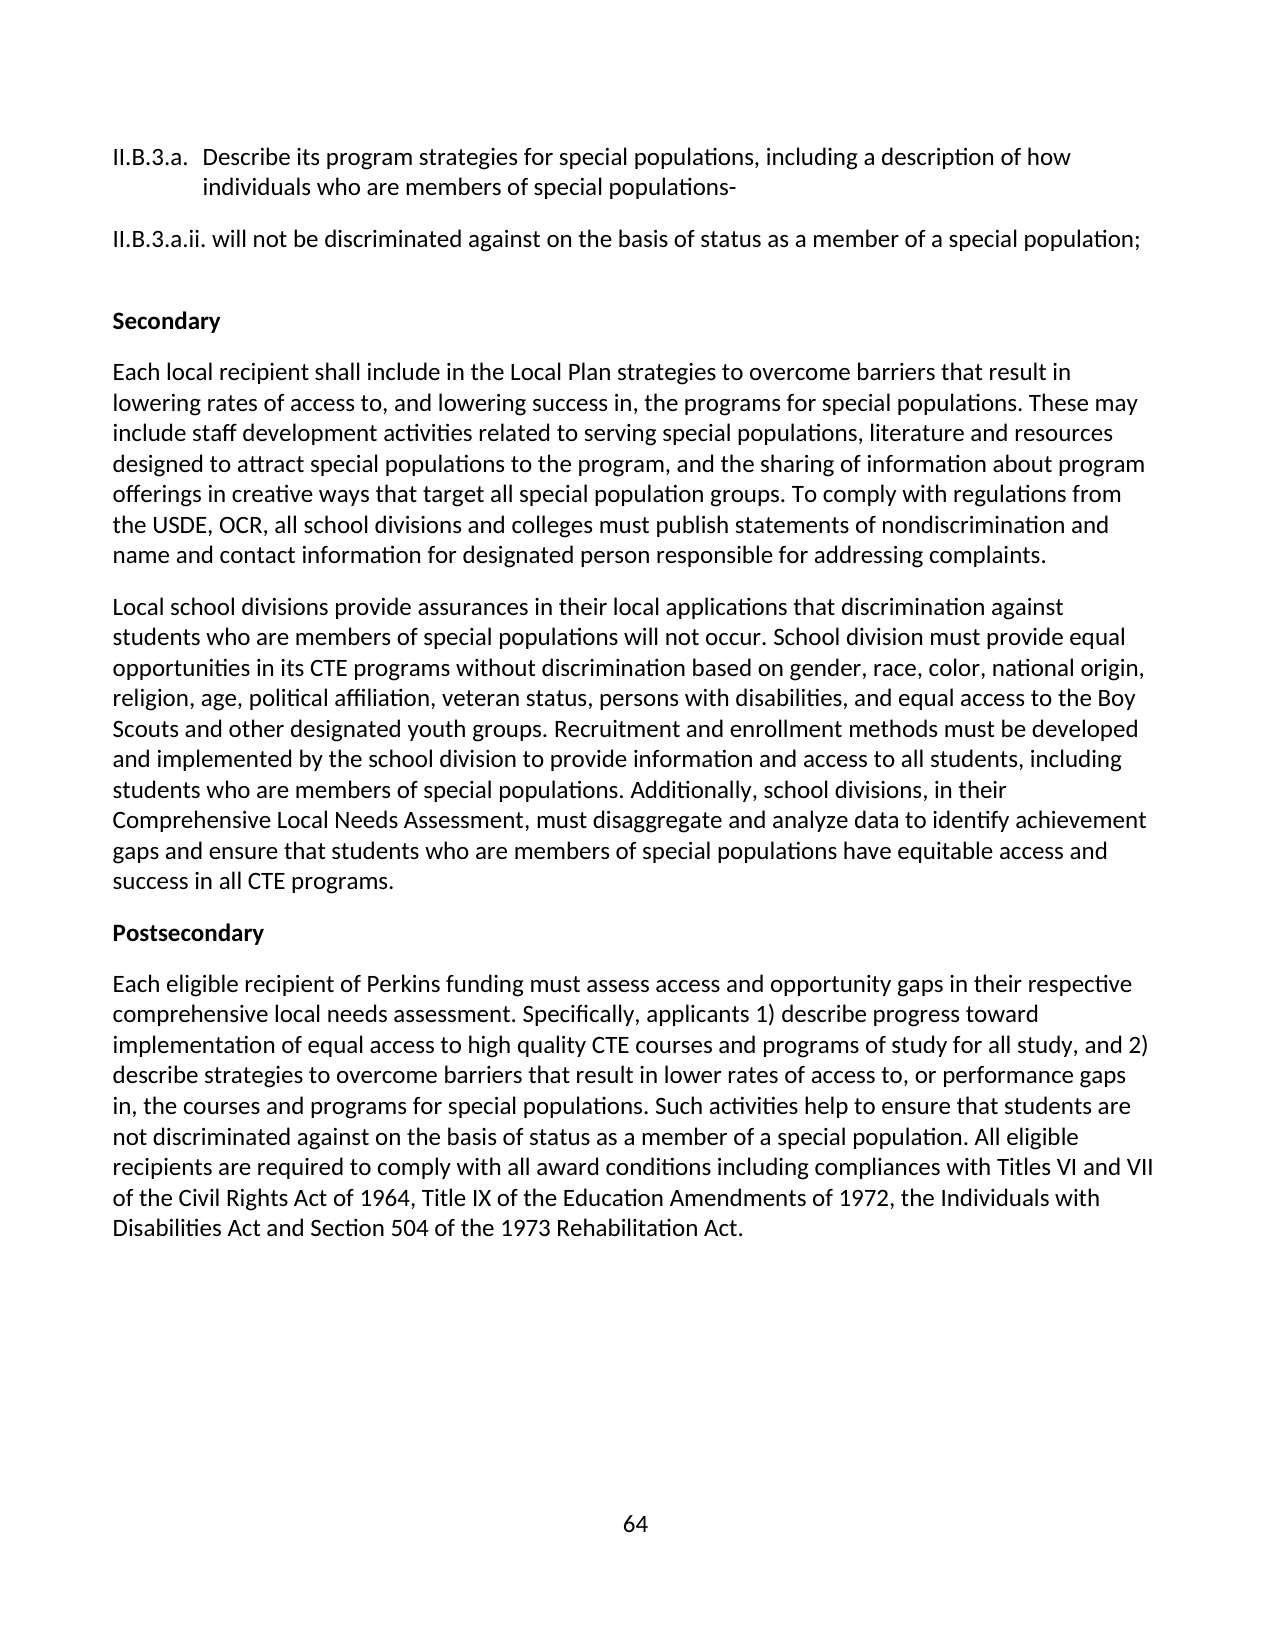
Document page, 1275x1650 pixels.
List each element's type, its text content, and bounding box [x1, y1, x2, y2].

text Secondary [112, 305, 1158, 335]
subtitle II.B.3.a.ii. will not be discriminated against on the basis of status as a member of a special population; [112, 223, 1158, 253]
text Local school divisions provide assurances in their local applications that discrimination against students who are members of special populations will not occur. School division must provide equal opportunities in its CTE programs without discrimination based on gender, race, color, national origin, religion, age, political affiliation, veteran status, persons with disabilities, and equal access to the Boy Scouts and other designated youth groups. Recruitment and enrollment methods must be developed and implemented by the school division to provide information and access to all students, including students who are members of special populations. Additionally, school divisions, in their Comprehensive Local Needs Assessment, must disaggregate and analyze data to identify achievement gaps and ensure that students who are members of special populations have equitable access and success in all CTE programs. [112, 591, 1158, 896]
text II.B.3.a. Describe its program strategies for special populations, including a description of how individuals who are members of special populations- [112, 141, 1153, 202]
text Each local recipient shall include in the Local Plan strategies to overcome barriers that result in lowering rates of access to, and lowering success in, the programs for special populations. These may include staff development activities related to serving special populations, literature and resources designed to attract special populations to the program, and the sharing of information about program offerings in creative ways that target all special population groups. To comply with regulations from the USDE, OCR, all school divisions and colleges must publish statements of nondiscrimination and name and contact information for designated person responsible for addressing complaints. [112, 356, 1158, 570]
text Each eligible recipient of Perkins funding must assess access and opportunity gaps in their respective comprehensive local needs assessment. Specifically, applicants 1) describe progress toward implementation of equal access to high quality CTE courses and programs of study for all study, and 2) describe strategies to overcome barriers that result in lower rates of access to, or performance gaps in, the courses and programs for special populations. Such activities help to ensure that students are not discriminated against on the basis of status as a member of a special population. All eligible recipients are required to comply with all award conditions including compliances with Titles VI and VII of the Civil Rights Act of 1964, Title IX of the Education Amendments of 1972, the Individuals with Disabilities Act and Section 504 of the 1973 Rehabilitation Act. [112, 968, 1158, 1243]
text Postsecondary [112, 917, 1158, 947]
